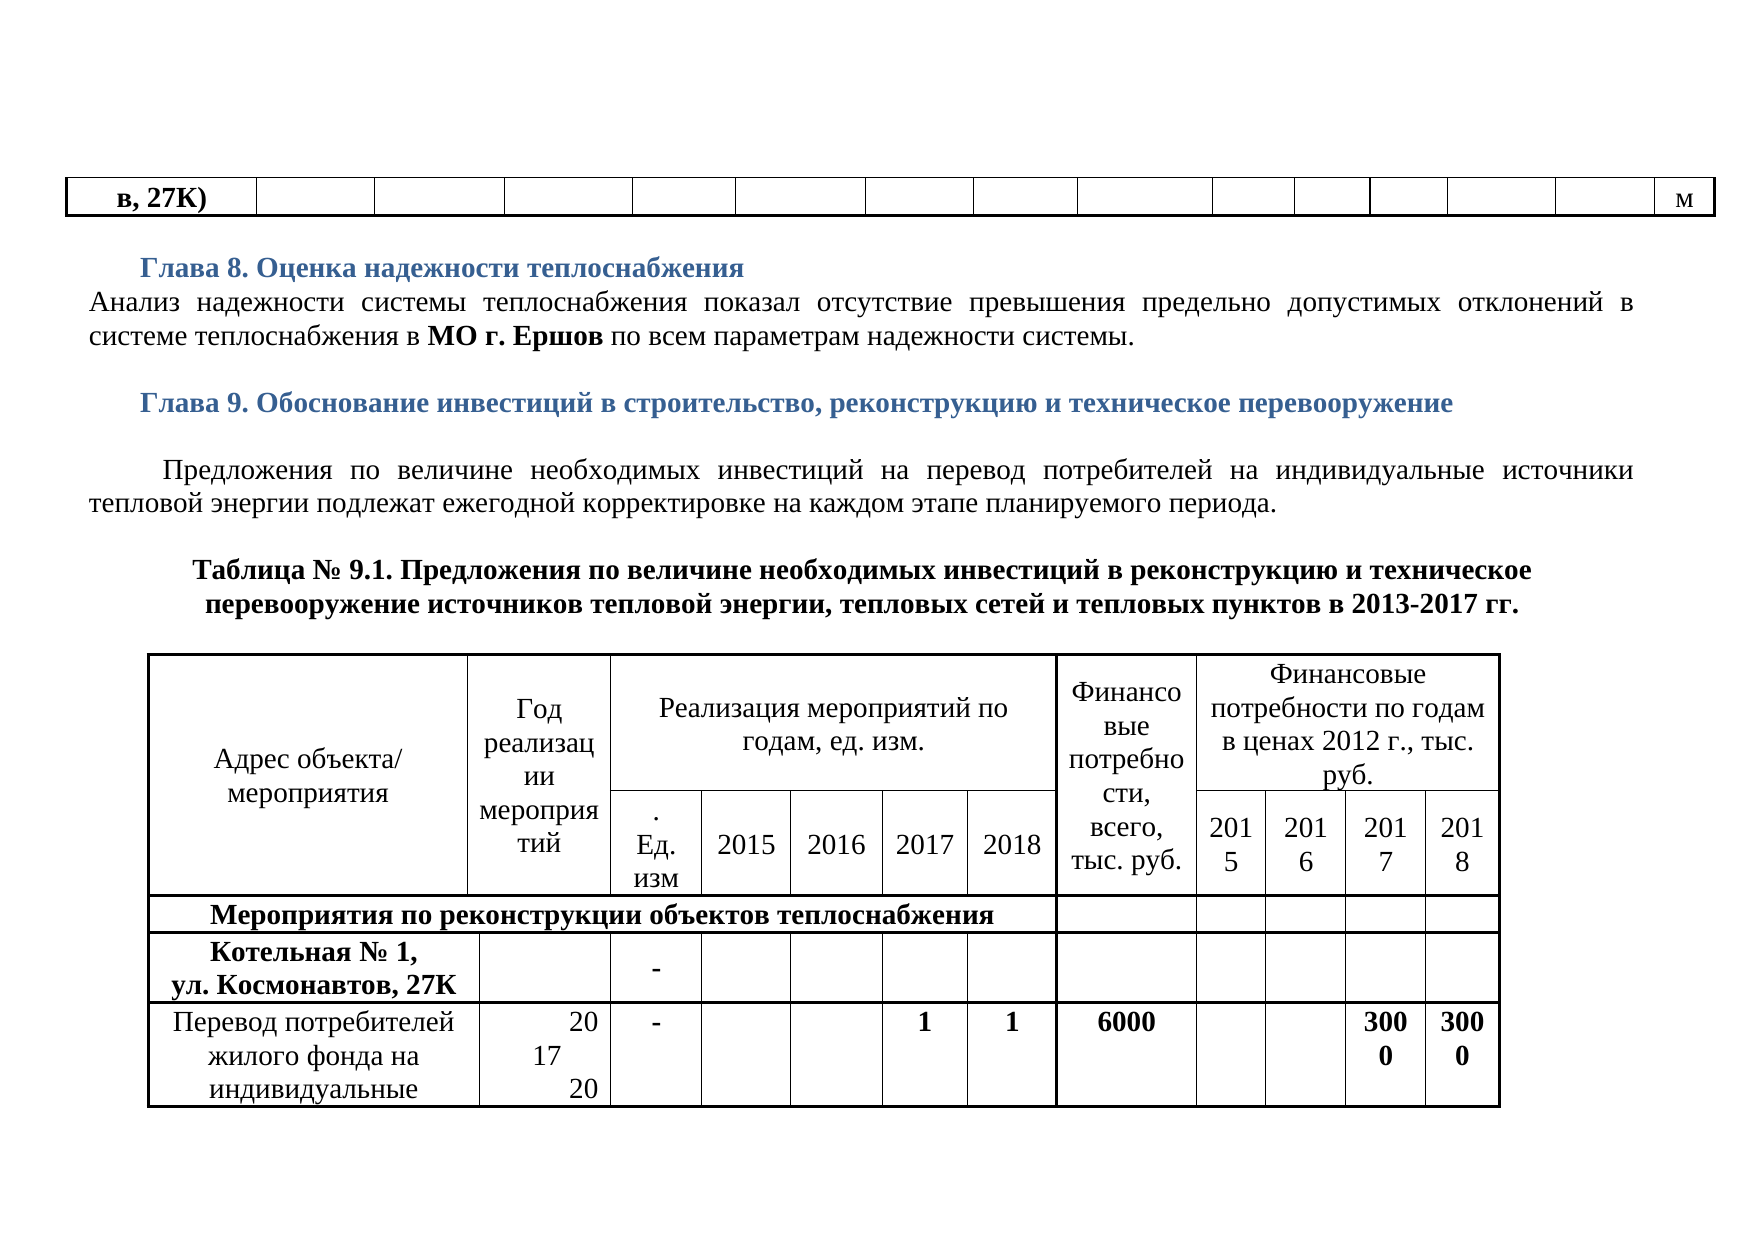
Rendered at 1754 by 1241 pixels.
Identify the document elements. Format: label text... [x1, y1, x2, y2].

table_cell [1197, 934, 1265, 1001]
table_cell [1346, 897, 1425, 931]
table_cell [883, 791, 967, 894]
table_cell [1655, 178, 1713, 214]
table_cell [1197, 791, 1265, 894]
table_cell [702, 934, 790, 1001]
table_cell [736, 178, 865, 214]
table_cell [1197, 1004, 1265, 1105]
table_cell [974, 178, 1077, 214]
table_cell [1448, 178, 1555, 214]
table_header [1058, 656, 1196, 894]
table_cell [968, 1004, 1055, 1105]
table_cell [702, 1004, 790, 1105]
subtitle Глава 8. Оценка надежности теплоснабжения [89, 251, 1636, 284]
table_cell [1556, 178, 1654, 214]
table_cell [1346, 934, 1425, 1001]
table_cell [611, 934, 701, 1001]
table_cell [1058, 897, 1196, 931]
text перевооружение источников тепловой энергии, тепловых сетей и тепловых пунктов в 2013-2017 гг. [89, 586, 1636, 619]
text Анализ надежности системы теплоснабжения показал отсутствие превышения предельно допустимых отклонений в системе теплоснабжения в МО г. Ершов по всем параметрам надежности системы. [89, 284, 1636, 351]
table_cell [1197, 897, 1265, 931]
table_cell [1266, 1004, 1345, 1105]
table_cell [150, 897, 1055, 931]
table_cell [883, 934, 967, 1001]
subtitle Глава 9. Обоснование инвестиций в строительство, реконструкцию и техническое перевооружение [89, 385, 1636, 418]
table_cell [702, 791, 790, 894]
text Предложения по величине необходимых инвестиций на перевод потребителей на индивидуальные источники тепловой энергии подлежат ежегодной корректировке на каждом этапе планируемого периода. [89, 452, 1636, 519]
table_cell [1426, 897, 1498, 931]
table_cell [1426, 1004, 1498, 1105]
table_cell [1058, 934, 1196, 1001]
text Таблица № 9.1. Предложения по величине необходимых инвестиций в реконструкцию и техническое [89, 552, 1636, 586]
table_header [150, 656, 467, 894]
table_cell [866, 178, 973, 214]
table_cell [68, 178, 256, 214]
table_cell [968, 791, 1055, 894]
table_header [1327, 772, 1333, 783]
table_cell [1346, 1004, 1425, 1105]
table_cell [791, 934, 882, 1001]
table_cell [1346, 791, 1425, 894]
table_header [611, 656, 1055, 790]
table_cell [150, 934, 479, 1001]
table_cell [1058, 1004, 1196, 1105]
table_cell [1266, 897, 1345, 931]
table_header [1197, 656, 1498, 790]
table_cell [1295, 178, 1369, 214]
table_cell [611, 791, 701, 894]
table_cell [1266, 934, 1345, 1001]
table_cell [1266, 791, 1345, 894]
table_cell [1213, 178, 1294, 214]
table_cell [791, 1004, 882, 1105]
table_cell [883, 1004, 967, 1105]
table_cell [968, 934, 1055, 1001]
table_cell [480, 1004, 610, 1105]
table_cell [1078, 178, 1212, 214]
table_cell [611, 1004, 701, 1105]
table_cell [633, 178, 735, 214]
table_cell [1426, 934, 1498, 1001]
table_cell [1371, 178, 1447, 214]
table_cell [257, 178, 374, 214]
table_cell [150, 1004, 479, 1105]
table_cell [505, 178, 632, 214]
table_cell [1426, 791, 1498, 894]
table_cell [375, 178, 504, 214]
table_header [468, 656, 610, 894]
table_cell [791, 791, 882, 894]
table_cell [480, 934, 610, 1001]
